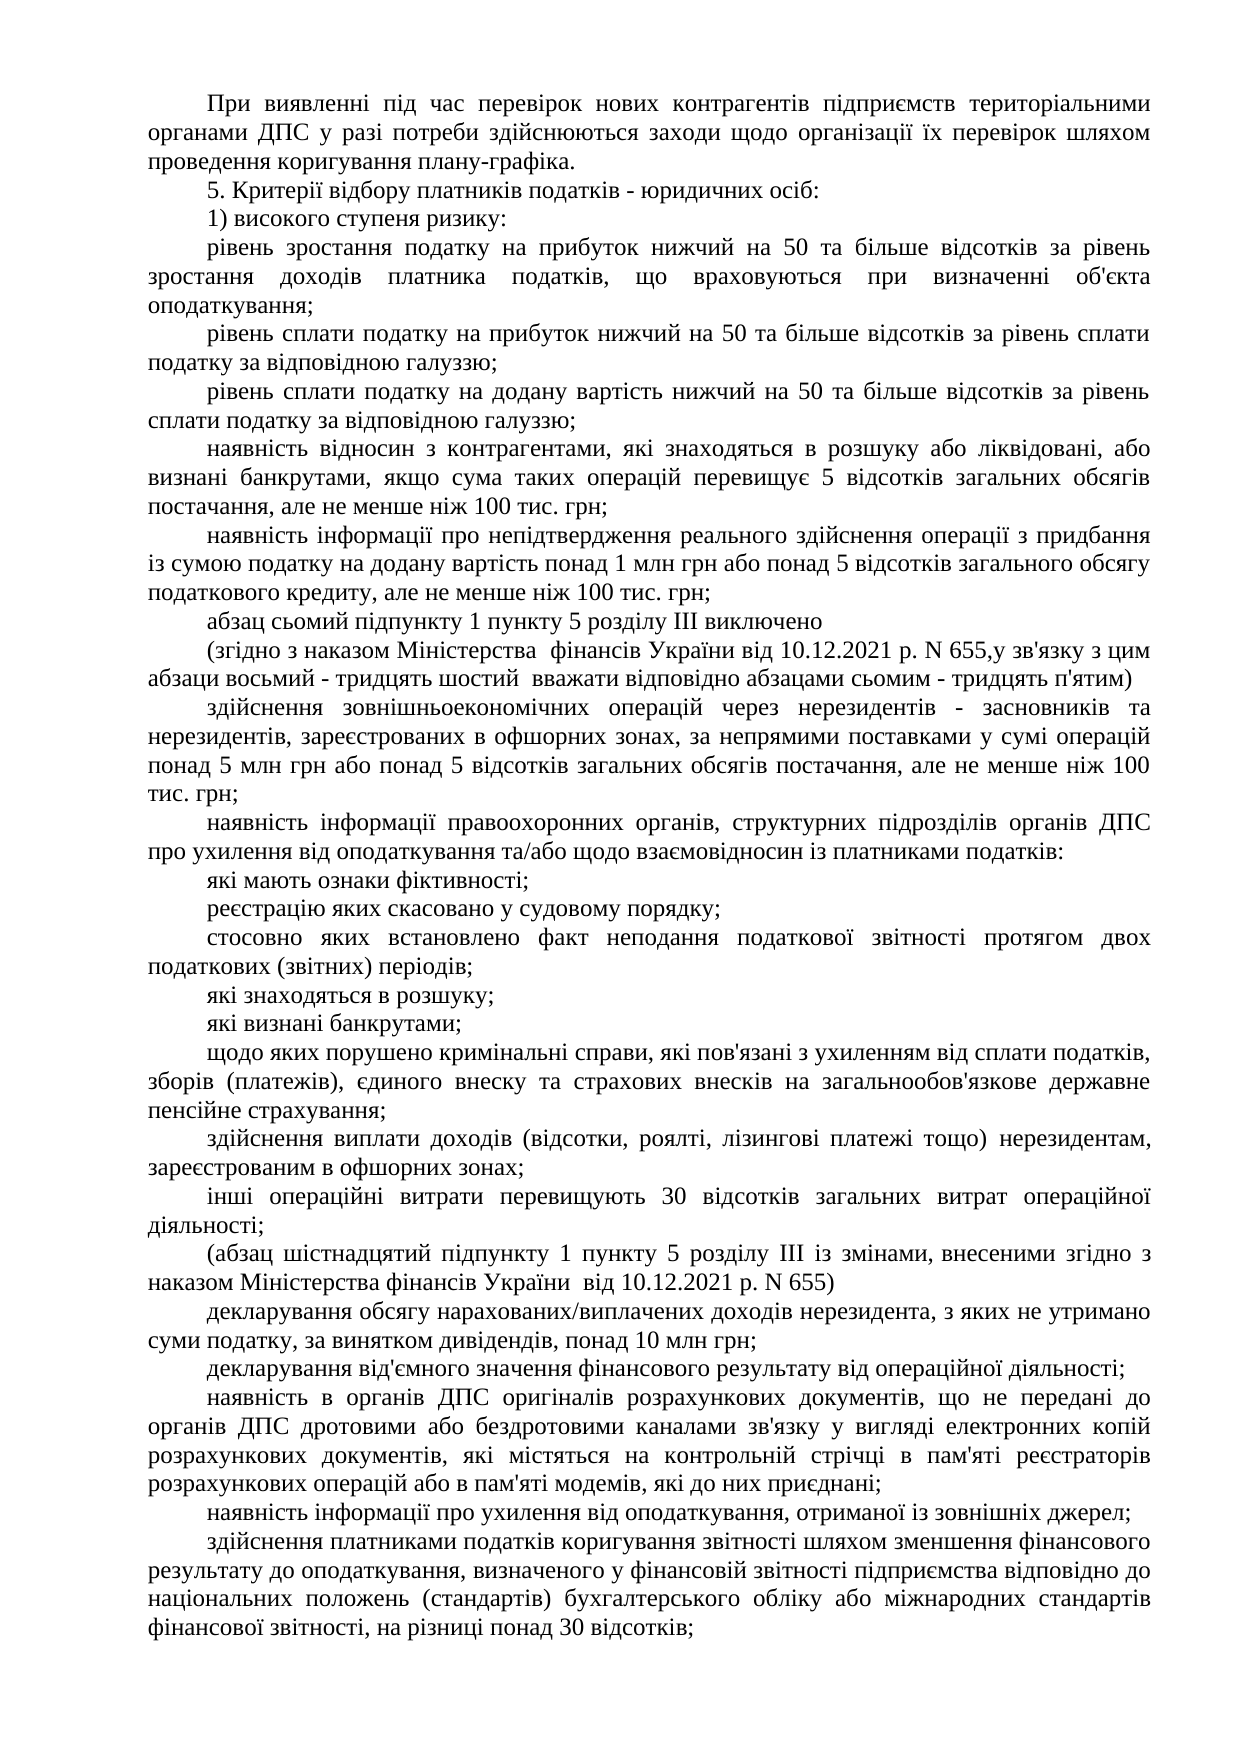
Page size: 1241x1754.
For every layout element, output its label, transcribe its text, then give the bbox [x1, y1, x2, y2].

text здійснення платниками податків коригування звітності шляхом зменшення фінансового результату до оподаткування, визначеного у фінансовій звітності підприємства відповідно до національних положень (стандартів) бухгалтерського обліку або міжнародних стандартів фінансової звітності, на різниці понад 30 відсотків; [148, 1526, 1152, 1641]
text здійснення зовнішньоекономічних операцій через нерезидентів - засновників та нерезидентів, зареєстрованих в офшорних зонах, за непрямими поставками у сумі операцій понад 5 млн грн або понад 5 відсотків загальних обсягів постачання, але не менше ніж 100 тис. грн; [148, 692, 1152, 807]
text 5. Критерії відбору платників податків - юридичних осіб: [148, 175, 1152, 203]
text При виявленні під час перевірок нових контрагентів підприємств територіальними органами ДПС у разі потреби здійснюються заходи щодо організації їх перевірок шляхом проведення коригування плану-графіка. [148, 88, 1152, 175]
text стосовно яких встановлено факт неподання податкової звітності протягом двох податкових (звітних) періодів; [148, 922, 1152, 980]
text (згідно з наказом Міністерства фінансів України від 10.12.2021 р. N 655,у зв'язку з цим абзаци восьмий - тридцять шостий вважати відповідно абзацами сьомим - тридцять п'ятим) [148, 635, 1152, 692]
text наявність інформації про непідтвердження реального здійснення операції з придбання із сумою податку на додану вартість понад 1 млн грн або понад 5 відсотків загального обсягу податкового кредиту, але не менше ніж 100 тис. грн; [148, 520, 1152, 606]
text (абзац шістнадцятий підпункту 1 пункту 5 розділу ІІІ із змінами, внесеними згідно з наказом Міністерства фінансів України від 10.12.2021 р. N 655) [148, 1238, 1152, 1296]
text наявність в органів ДПС оригіналів розрахункових документів, що не передані до органів ДПС дротовими або бездротовими каналами зв'язку у вигляді електронних копій розрахункових документів, які містяться на контрольній стрічці в пам'яті реєстраторів розрахункових операцій або в пам'яті модемів, які до них приєднані; [148, 1382, 1152, 1497]
text наявність інформації правоохоронних органів, структурних підрозділів органів ДПС про ухилення від оподаткування та/або щодо взаємовідносин із платниками податків: [148, 807, 1152, 865]
text рівень сплати податку на прибуток нижчий на 50 та більше відсотків за рівень сплати податку за відповідною галуззю; [148, 318, 1152, 376]
text здійснення виплати доходів (відсотки, роялті, лізингові платежі тощо) нерезидентам, зареєстрованим в офшорних зонах; [148, 1123, 1152, 1181]
text рівень зростання податку на прибуток нижчий на 50 та більше відсотків за рівень зростання доходів платника податків, що враховуються при визначенні об'єкта оподаткування; [148, 232, 1152, 318]
text які знаходяться в розшуку; [148, 980, 1152, 1008]
text абзац сьомий підпункту 1 пункту 5 розділу ІІІ виключено [148, 606, 1152, 635]
text декларування обсягу нарахованих/виплачених доходів нерезидента, з яких не утримано суми податку, за винятком дивідендів, понад 10 млн грн; [148, 1296, 1152, 1353]
text декларування від'ємного значення фінансового результату від операційної діяльності; [148, 1353, 1152, 1382]
text 1) високого ступеня ризику: [148, 203, 1152, 232]
text наявність інформації про ухилення від оподаткування, отриманої із зовнішніх джерел; [148, 1497, 1152, 1526]
text інші операційні витрати перевищують 30 відсотків загальних витрат операційної діяльності; [148, 1181, 1152, 1238]
text рівень сплати податку на додану вартість нижчий на 50 та більше відсотків за рівень сплати податку за відповідною галуззю; [148, 376, 1152, 433]
text які мають ознаки фіктивності; [148, 865, 1152, 893]
text реєстрацію яких скасовано у судовому порядку; [148, 893, 1152, 922]
text наявність відносин з контрагентами, які знаходяться в розшуку або ліквідовані, або визнані банкрутами, якщо сума таких операцій перевищує 5 відсотків загальних обсягів постачання, але не менше ніж 100 тис. грн; [148, 433, 1152, 520]
text які визнані банкрутами; [148, 1008, 1152, 1037]
text щодо яких порушено кримінальні справи, які пов'язані з ухиленням від сплати податків, зборів (платежів), єдиного внеску та страхових внесків на загальнообов'язкове державне пенсійне страхування; [148, 1037, 1152, 1123]
